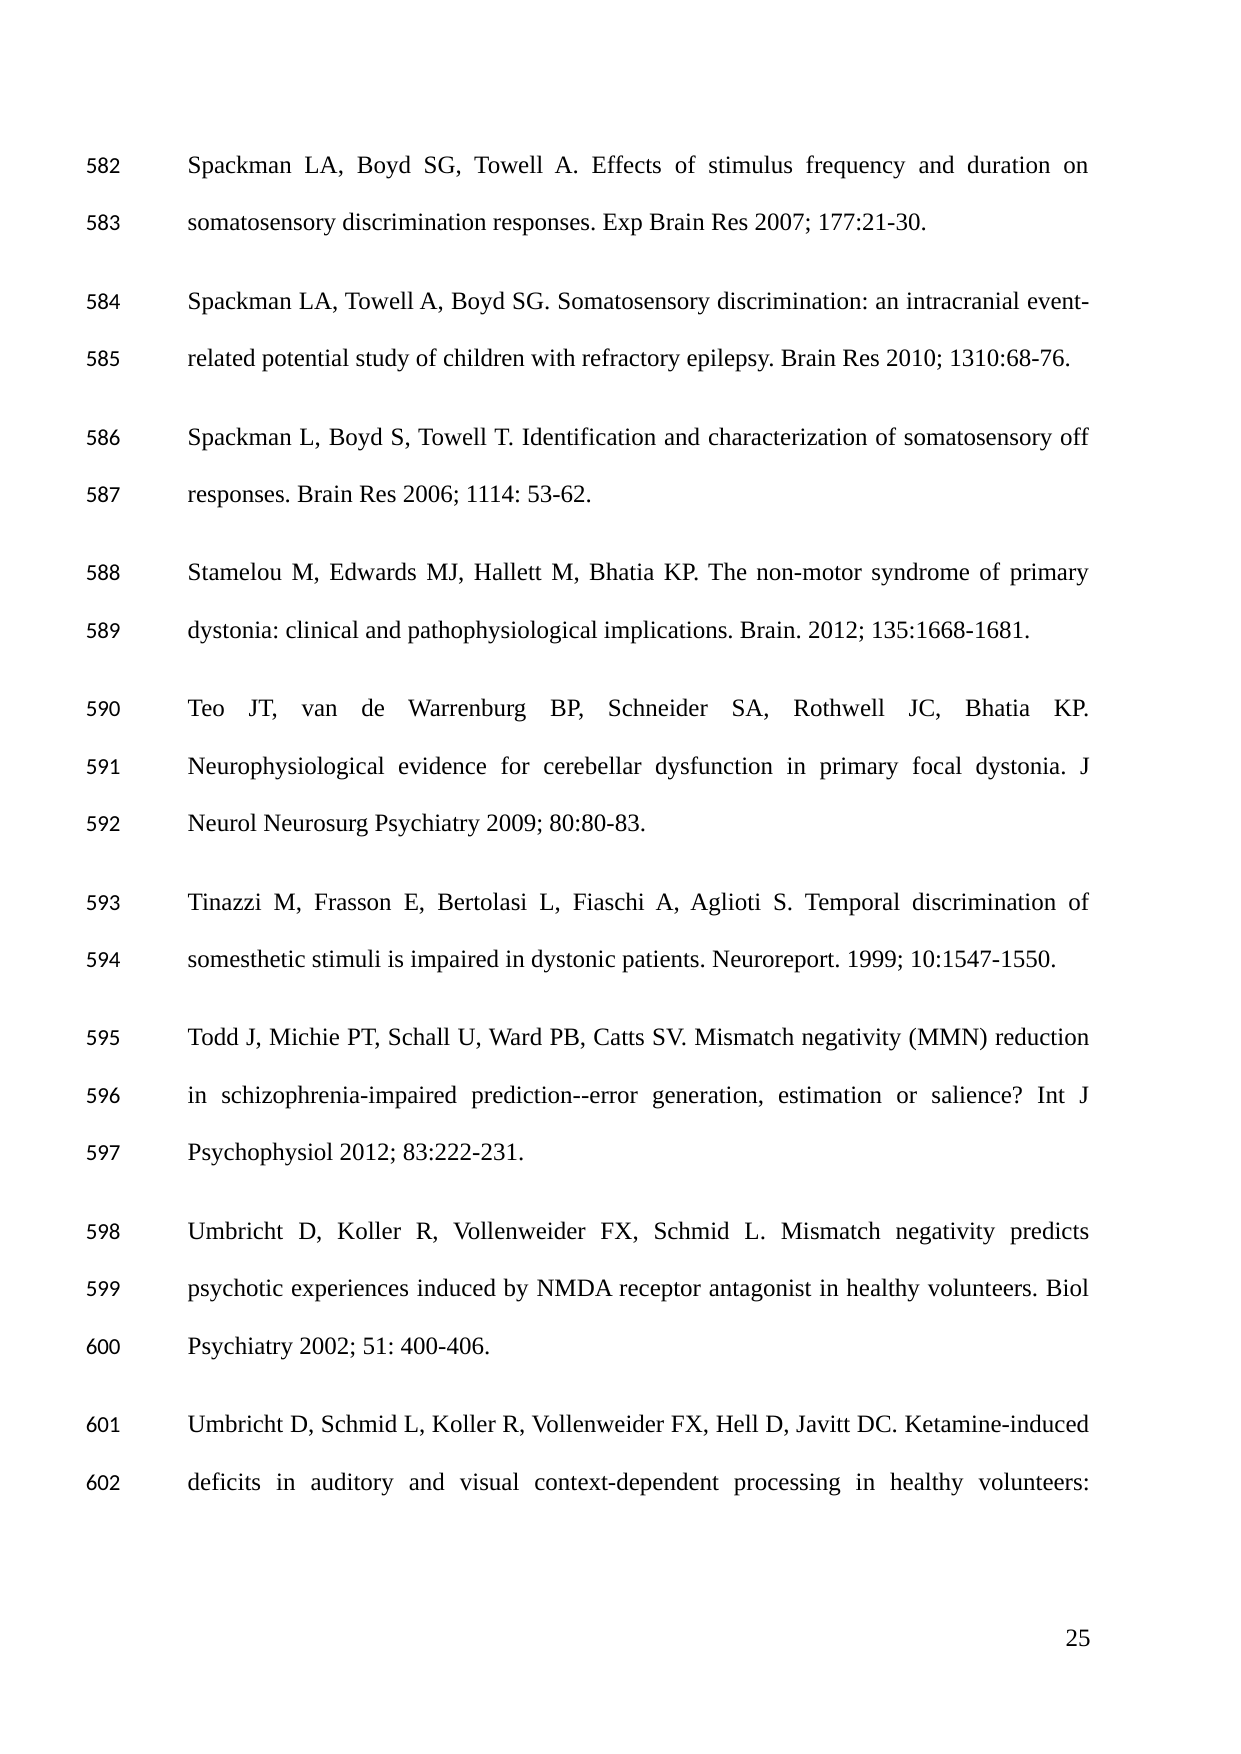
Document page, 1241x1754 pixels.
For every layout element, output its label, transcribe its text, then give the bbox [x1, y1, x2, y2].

text Spackman LA, Boyd SG, Towell A. Effects of stimulus frequency and duration on somatosensory discrimination responses. Exp Brain Res 2007; 177:21-30. [187, 150, 1090, 236]
text Umbricht D, Koller R, Vollenweider FX, Schmid L. Mismatch negativity predicts psychotic experiences induced by NMDA receptor antagonist in healthy volunteers. Biol Psychiatry 2002; 51: 400-406. [187, 1216, 1090, 1359]
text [187, 1409, 1090, 1495]
text Stamelou M, Edwards MJ, Hallett M, Bhatia KP. The non-motor syndrome of primary dystonia: clinical and pathophysiological implications. Brain. 2012; 135:1668-1681. [187, 557, 1090, 644]
text Tinazzi M, Frasson E, Bertolasi L, Fiaschi A, Aglioti S. Temporal discrimination of somesthetic stimuli is impaired in dystonic patients. Neuroreport. 1999; 10:1547-1550. [187, 887, 1090, 973]
text Spackman L, Boyd S, Towell T. Identification and characterization of somatosensory off responses. Brain Res 2006; 1114: 53-62. [187, 422, 1090, 508]
text Todd J, Michie PT, Schall U, Ward PB, Catts SV. Mismatch negativity (MMN) reduction in schizophrenia-impaired prediction--error generation, estimation or salience? Int J Psychophysiol 2012; 83:222-231. [187, 1022, 1090, 1166]
text Teo JT, van de Warrenburg BP, Schneider SA, Rothwell JC, Bhatia KP. Neurophysiological evidence for cerebellar dysfunction in primary focal dystonia. J Neurol Neurosurg Psychiatry 2009; 80:80-83. [187, 693, 1090, 837]
text Spackman LA, Towell A, Boyd SG. Somatosensory discrimination: an intracranial event-related potential study of children with refractory epilepsy. Brain Res 2010; 1310:68-76. [187, 286, 1090, 372]
